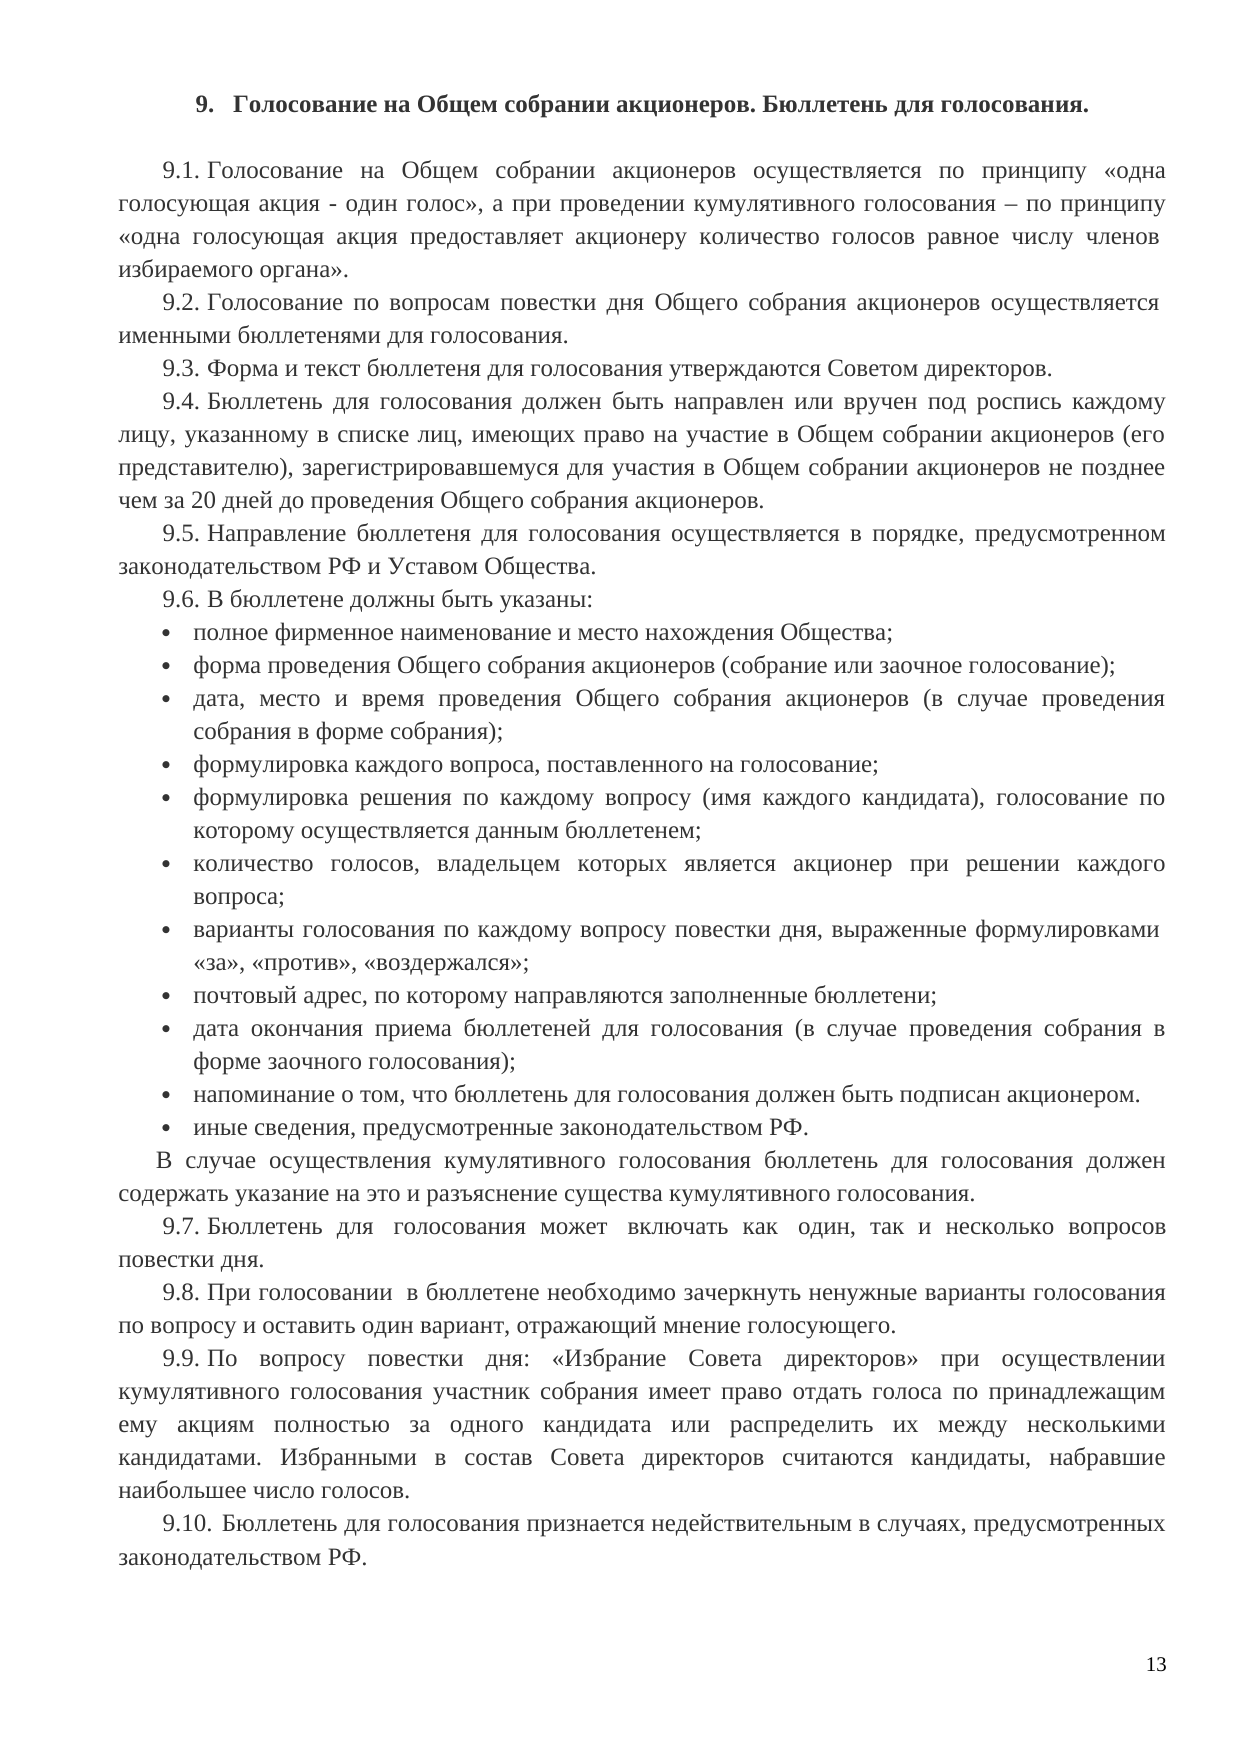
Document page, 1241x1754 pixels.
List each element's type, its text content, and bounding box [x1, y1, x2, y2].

list Бюллетень для голосования должен быть направлен или вручен под роспись каждому лицу, указанному в списке лиц, имеющих право на участие в Общем собрании акционеров (его представителю), зарегистрировавшемуся для участия в Общем собрании акционеров не позднее чем за 20 дней до проведения Общего собрания акционеров. [118, 386, 1167, 514]
list форма проведения Общего собрания акционеров (собрание или заочное голосование); [162, 650, 1167, 679]
list Бюллетень для голосования признается недействительным в случаях, предусмотренных законодательством РФ. [118, 1508, 1167, 1570]
list дата, место и время проведения Общего собрания акционеров (в случае проведения собрания в форме собрания); [162, 683, 1167, 745]
list варианты голосования по каждому вопросу повестки дня, выраженные формулировками «за», «против», «воздержался»; [162, 914, 1167, 976]
list дата окончания приема бюллетеней для голосования (в случае проведения собрания в форме заочного голосования); [162, 1013, 1167, 1075]
list Направление бюллетеня для голосования осуществляется в порядке, предусмотренном законодательством РФ и Уставом Общества. [118, 518, 1167, 580]
list формулировка каждого вопроса, поставленного на голосование; [162, 749, 1167, 778]
list Голосование по вопросам повестки дня Общего собрания акционеров осуществляется именными бюллетенями для голосования. [118, 287, 1167, 348]
list почтовый адрес, по которому направляются заполненные бюллетени; [162, 980, 1167, 1009]
list Форма и текст бюллетеня для голосования утверждаются Советом директоров. [118, 353, 1167, 382]
text В случае осуществления кумулятивного голосования бюллетень для голосования должен содержать указание на это и разъяснение существа кумулятивного голосования. [118, 1145, 1167, 1207]
list количество голосов, владельцем которых является акционер при решении каждого вопроса; [162, 848, 1167, 910]
list В бюллетене должны быть указаны: [118, 584, 1167, 613]
list полное фирменное наименование и место нахождения Общества; [162, 617, 1167, 646]
list иные сведения, предусмотренные законодательством РФ. [162, 1112, 1167, 1141]
list формулировка решения по каждому вопросу (имя каждого кандидата), голосование по которому осуществляется данным бюллетенем; [162, 782, 1167, 844]
list По вопросу повестки дня: «Избрание Совета директоров» при осуществлении кумулятивного голосования участник собрания имеет право отдать голоса по принадлежащим ему акциям полностью за одного кандидата или распределить их между несколькими кандидатами. Избранными в состав Совета директоров считаются кандидаты, набравшие наибольшее число голосов. [118, 1343, 1167, 1504]
list При голосовании в бюллетене необходимо зачеркнуть ненужные варианты голосования по вопросу и оставить один вариант, отражающий мнение голосующего. [118, 1277, 1167, 1339]
list Голосование на Общем собрании акционеров осуществляется по принципу «одна голосующая акция - один голос», а при проведении кумулятивного голосования – по принципу «одна голосующая акция предоставляет акционеру количество голосов равное числу членов избираемого органа». [118, 155, 1167, 282]
list Бюллетень для голосования может включать как один, так и несколько вопросов повестки дня. [118, 1211, 1167, 1273]
list Голосование на Общем собрании акционеров. Бюллетень для голосования. [118, 89, 1167, 117]
list напоминание о том, что бюллетень для голосования должен быть подписан акционером. [162, 1079, 1167, 1108]
